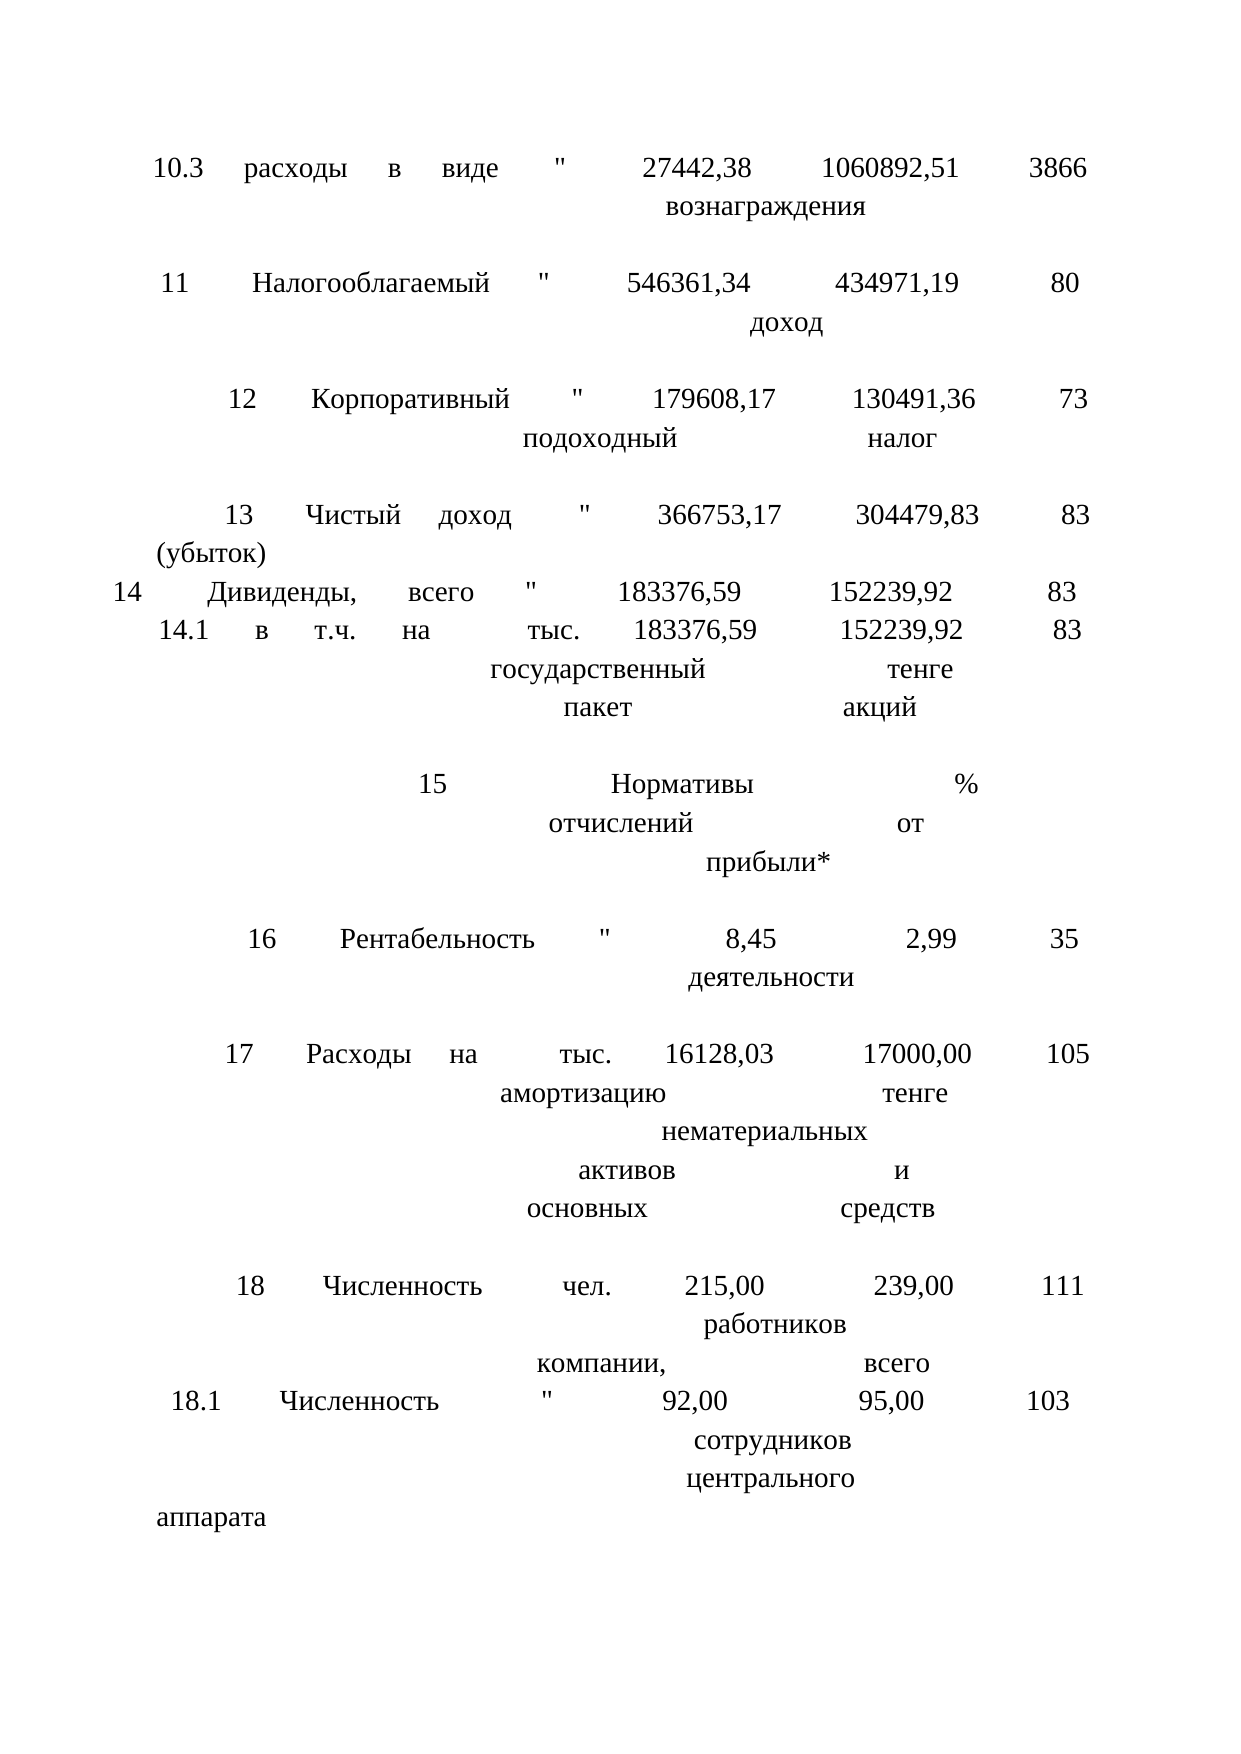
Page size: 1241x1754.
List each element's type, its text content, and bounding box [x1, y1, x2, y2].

text 14 Дивиденды, всего " 183376,59 152239,92 83 14.1 в т.ч. на тыс. 183376,59 152239,92 83 государственный тенге пакет акций 15 Нормативы % отчислений от прибыли* 16 Рентабельность " 8,45 2,99 35 деятельности 17 Расходы на тыс. 16128,03 17000,00 105 амортизацию тенге нематериальных активов и основных средств 18 Численность чел. 215,00 239,00 111 работников компании, всего 18.1 Численность " 92,00 95,00 103 сотрудников центрального аппарата [112, 574, 1128, 1532]
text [112, 150, 1128, 569]
